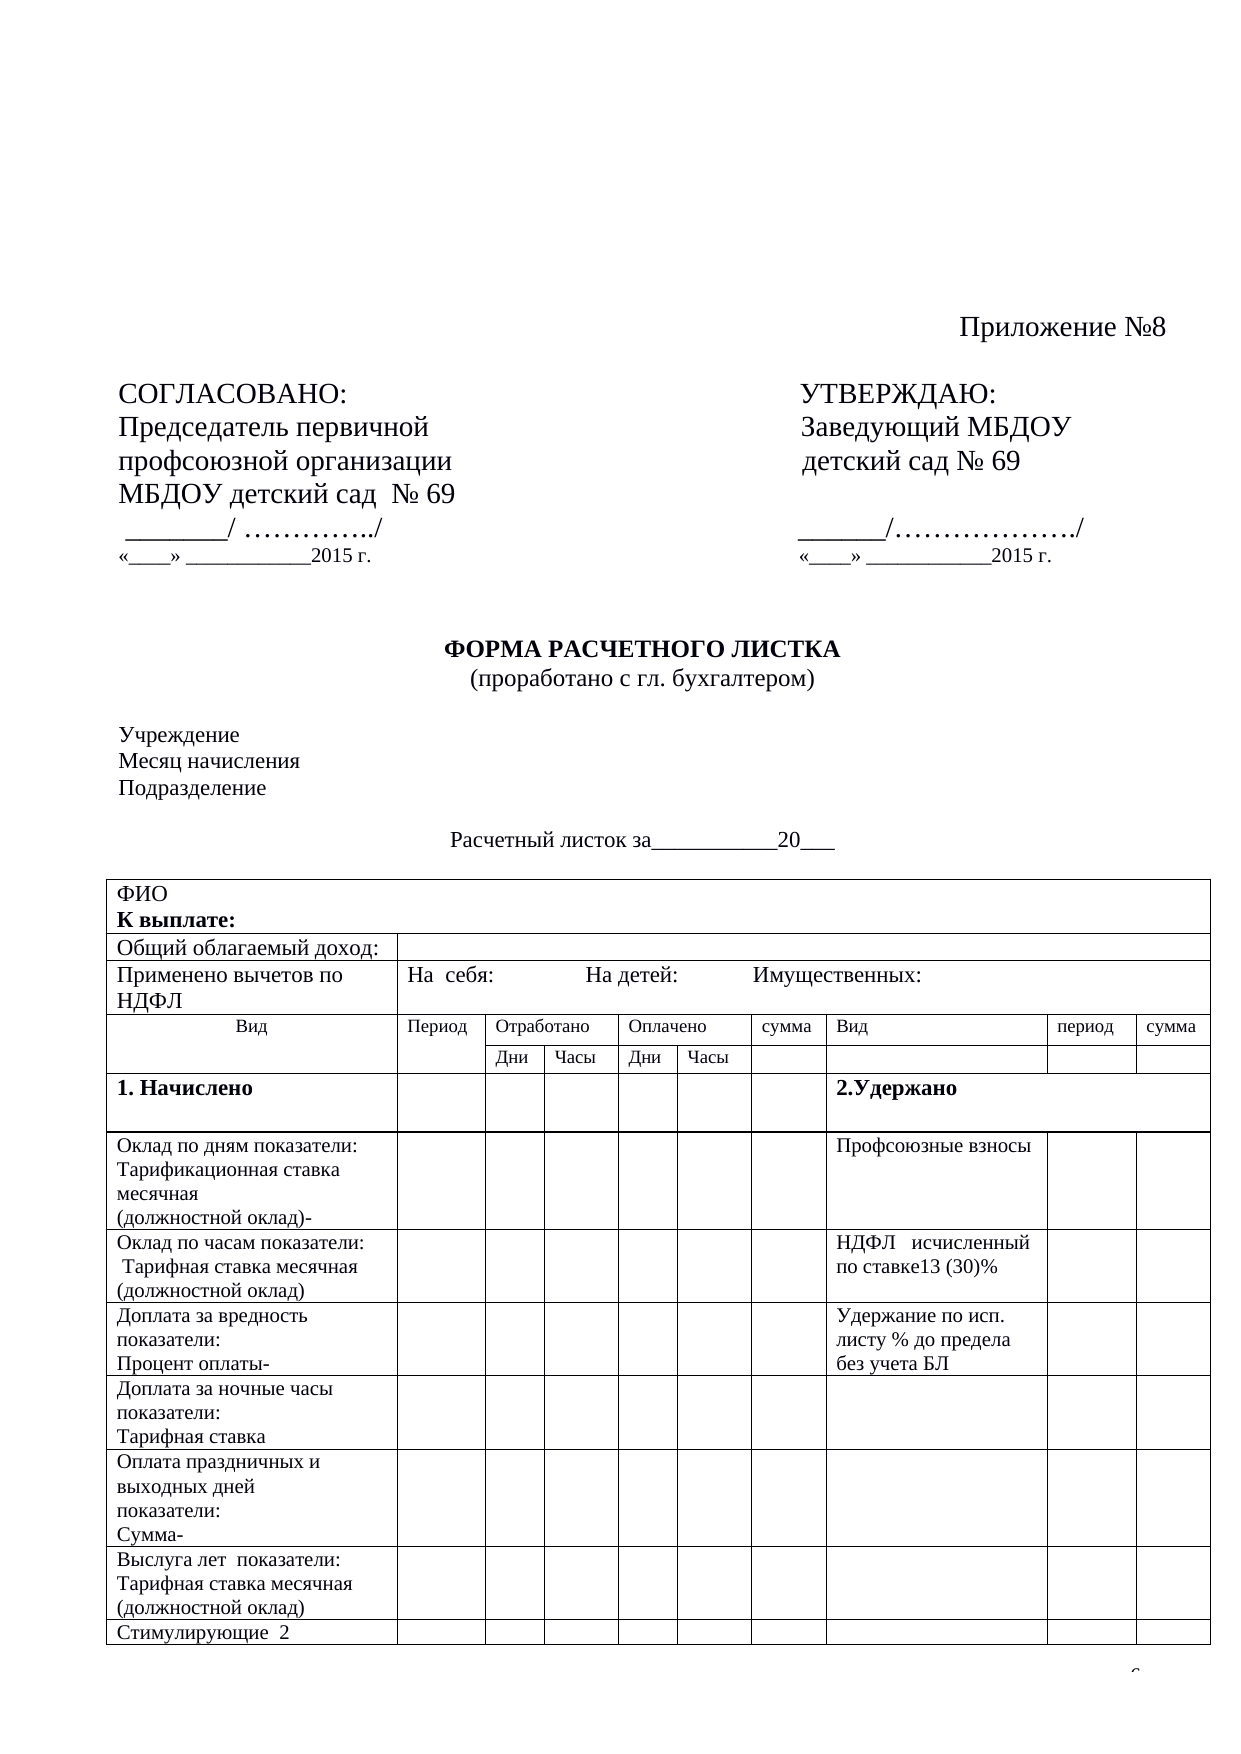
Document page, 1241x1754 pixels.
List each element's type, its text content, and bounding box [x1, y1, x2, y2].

table_cell 1. Начислено [107, 1074, 397, 1131]
table_cell [678, 1074, 751, 1131]
table_cell [619, 1133, 677, 1229]
table_cell [1048, 1133, 1136, 1229]
text Учреждение [118, 721, 1166, 747]
table_cell [545, 1303, 618, 1375]
table_cell [545, 1450, 618, 1546]
table_cell [827, 1547, 1047, 1619]
table_cell Оплата праздничных и выходных дней показатели: Сумма- [107, 1450, 397, 1546]
table_cell [1048, 1547, 1136, 1619]
table_cell [752, 1074, 826, 1131]
table_header ФИО К выплате: [107, 880, 1210, 933]
table_cell Доплата за вредность показатели: Процент оплаты- [107, 1303, 397, 1375]
table_cell Оклад по дням показатели: Тарификационная ставка месячная (должностной оклад)- [107, 1133, 397, 1229]
table_cell [752, 1450, 826, 1546]
table_cell [1048, 1376, 1136, 1448]
table_cell [1137, 1547, 1210, 1619]
table_cell [398, 1450, 485, 1546]
table_cell Часы [545, 1046, 618, 1073]
table_cell [619, 1230, 677, 1302]
table_cell Оплачено [619, 1015, 751, 1045]
table_cell [545, 1547, 618, 1619]
text Приложение №8 [118, 309, 1166, 342]
text «____» ____________2015 г. «____» ____________2015 г. [118, 543, 1166, 567]
table_cell [752, 1230, 826, 1302]
table_cell [1048, 1450, 1136, 1546]
table_cell [619, 1620, 677, 1644]
table_cell [752, 1303, 826, 1375]
table_cell [827, 1450, 1047, 1546]
table_cell На себя: На детей: Имущественных: [398, 961, 1210, 1014]
table_cell [678, 1620, 751, 1644]
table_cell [107, 1620, 397, 1644]
table_cell [1048, 1620, 1136, 1644]
text (проработано с гл. бухгалтером) [118, 663, 1166, 692]
table_cell [1137, 1303, 1210, 1375]
table_cell [678, 1376, 751, 1448]
table_cell сумма [1137, 1015, 1210, 1045]
table_cell Профсоюзные взносы [827, 1133, 1047, 1229]
table_cell [545, 1133, 618, 1229]
table_cell Период [398, 1015, 485, 1073]
table_cell Дни [486, 1046, 544, 1073]
table_cell [545, 1074, 618, 1131]
table_cell [398, 1376, 485, 1448]
table_cell [1137, 1133, 1210, 1229]
table_cell 2.Удержано [827, 1074, 1210, 1131]
table_cell [678, 1547, 751, 1619]
table_cell [486, 1547, 544, 1619]
table_cell период [1048, 1015, 1136, 1045]
table_cell [827, 1046, 1047, 1073]
table_cell [752, 1046, 826, 1073]
table_cell [619, 1376, 677, 1448]
table_cell [1137, 1620, 1210, 1644]
table_cell [1048, 1303, 1136, 1375]
table_cell Доплата за ночные часы показатели: Тарифная ставка [107, 1376, 397, 1448]
text Подразделение [118, 773, 1166, 800]
table_cell [827, 1376, 1047, 1448]
table_cell Общий облагаемый доход: [107, 934, 397, 960]
table_cell [752, 1133, 826, 1229]
table_cell Удержание по исп. листу % до предела без учета БЛ [827, 1303, 1047, 1375]
table_cell [752, 1620, 826, 1644]
table_cell [486, 1376, 544, 1448]
table_cell [398, 1620, 485, 1644]
table_cell [398, 1303, 485, 1375]
table_cell [398, 1230, 485, 1302]
table_cell [619, 1074, 677, 1131]
table_cell [678, 1133, 751, 1229]
text Месяц начисления [118, 747, 1166, 773]
table_cell Применено вычетов по НДФЛ [107, 961, 397, 1014]
table_cell НДФЛ исчисленный по ставке13 (30)% [827, 1230, 1047, 1302]
text ФОРМА РАСЧЕТНОГО ЛИСТКА [118, 634, 1166, 663]
table_cell [545, 1230, 618, 1302]
table_cell [678, 1303, 751, 1375]
table_cell [752, 1376, 826, 1448]
table_cell [619, 1303, 677, 1375]
table_cell [619, 1547, 677, 1619]
table_cell [398, 934, 1210, 960]
text Председатель первичной Заведующий МБДОУ [118, 409, 1166, 443]
table_cell Оклад по часам показатели: Тарифная ставка месячная (должностной оклад) [107, 1230, 397, 1302]
table_cell [1137, 1230, 1210, 1302]
text _______/ …………../ ______/………………./ [118, 510, 1166, 543]
table_cell Дни [619, 1046, 677, 1073]
text СОГЛАСОВАНО: УТВЕРЖДАЮ: [118, 376, 1166, 409]
text профсоюзной организации детский сад № 69 [118, 443, 1166, 476]
table_cell [1137, 1450, 1210, 1546]
table_cell [486, 1450, 544, 1546]
table_cell Выслуга лет показатели: Тарифная ставка месячная (должностной оклад) [107, 1547, 397, 1619]
table_cell [486, 1133, 544, 1229]
table_cell [752, 1547, 826, 1619]
table_cell [1048, 1046, 1136, 1073]
table_cell Вид [827, 1015, 1047, 1045]
table_cell [827, 1620, 1047, 1644]
table_cell сумма [752, 1015, 826, 1045]
table_cell [1137, 1046, 1210, 1073]
text Расчетный листок за___________20___ [118, 826, 1166, 853]
table_cell [398, 1547, 485, 1619]
table_cell [486, 1620, 544, 1644]
table_cell [678, 1230, 751, 1302]
table_cell [619, 1450, 677, 1546]
table_cell [545, 1376, 618, 1448]
table_cell [398, 1133, 485, 1229]
table_cell [545, 1620, 618, 1644]
text МБДОУ детский сад № 69 [118, 476, 1166, 510]
table_cell Отработано [486, 1015, 618, 1045]
table_cell [398, 1074, 485, 1131]
table_cell [486, 1230, 544, 1302]
table_cell [486, 1074, 544, 1131]
table_cell [1048, 1230, 1136, 1302]
table_cell [486, 1303, 544, 1375]
table_cell [1137, 1376, 1210, 1448]
table_cell Часы [678, 1046, 751, 1073]
table_cell Вид [107, 1015, 397, 1073]
table_cell [678, 1450, 751, 1546]
